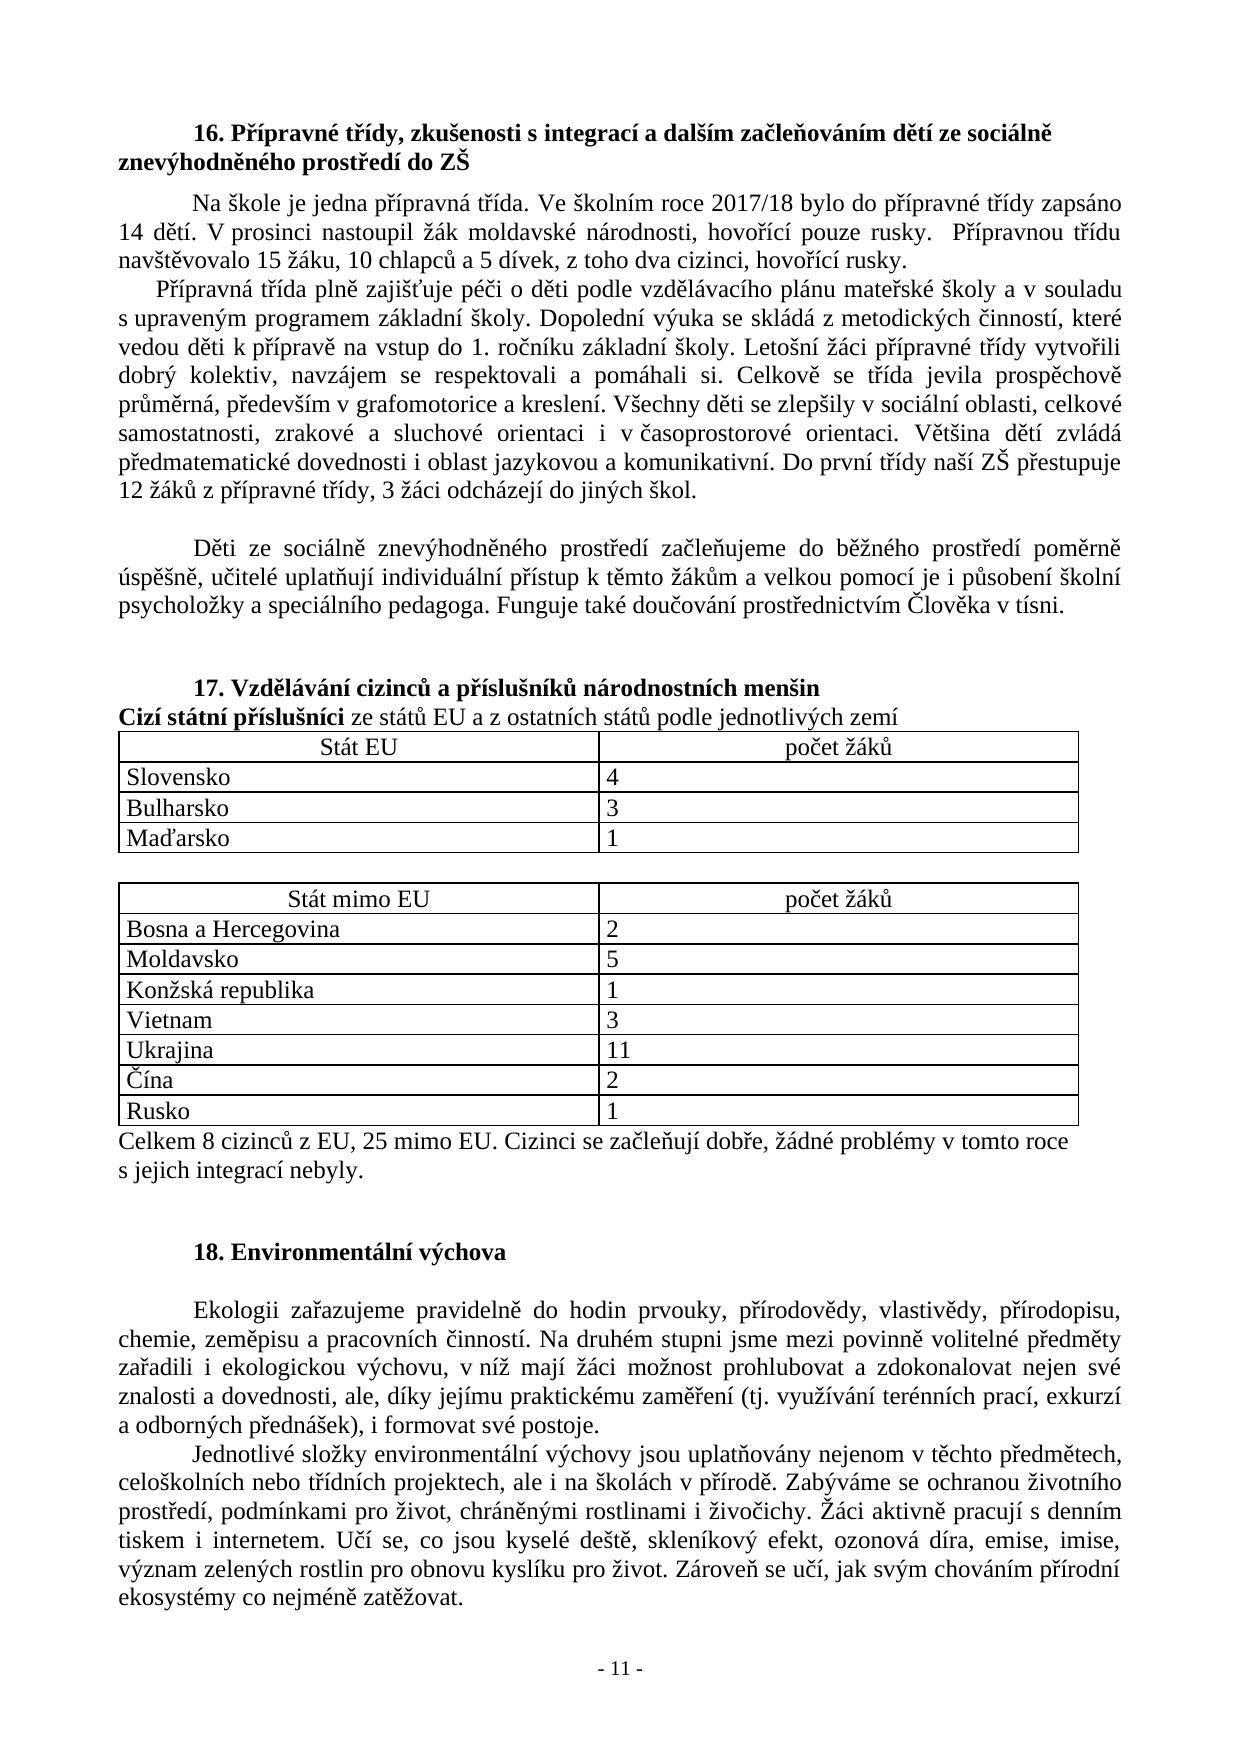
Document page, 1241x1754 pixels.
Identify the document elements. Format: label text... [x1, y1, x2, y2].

text Celkem 8 cizinců z EU, 25 mimo EU. Cizinci se začleňují dobře, žádné problémy v tomto roce s jejich integrací nebyly. [118, 1126, 1122, 1184]
table_cell 1 [600, 823, 1078, 852]
table_cell Vietnam [120, 1005, 598, 1034]
table_cell Maďarsko [120, 823, 598, 852]
table_header počet žáků [600, 884, 1078, 912]
text Ekologii zařazujeme pravidelně do hodin prvouky, přírodovědy, vlastivědy, přírodopisu, chemie, zeměpisu a pracovních činností. Na druhém stupni jsme mezi povinně volitelné předměty zařadili i ekologickou výchovu, v níž mají žáci možnost prohlubovat a zdokonalovat nejen své znalosti a dovednosti, ale, díky jejímu praktickému zaměření (tj. využívání terénních prací, exkurzí a odborných přednášek), i formovat své postoje. [118, 1295, 1122, 1439]
table_cell 5 [600, 945, 1078, 973]
text Na škole je jedna přípravná třída. Ve školním roce 2017/18 bylo do přípravné třídy zapsáno 14 dětí. V prosinci nastoupil žák moldavské národnosti, hovořící pouze rusky. Přípravnou třídu navštěvovalo 15 žáku, 10 chlapců a 5 dívek, z toho dva cizinci, hovořící rusky. [118, 188, 1122, 274]
table_cell Bosna a Hercegovina [120, 914, 598, 943]
text 18. Environmentální výchova [118, 1237, 1122, 1266]
table_cell Slovensko [120, 763, 598, 791]
table_cell Rusko [120, 1096, 598, 1125]
table_cell 11 [600, 1035, 1078, 1064]
table_cell Moldavsko [120, 945, 598, 973]
text Cizí státní příslušníci ze států EU a z ostatních států podle jednotlivých zemí [118, 702, 1122, 731]
table_cell 2 [600, 1066, 1078, 1094]
text 17. Vzdělávání cizinců a příslušníků národnostních menšin [118, 673, 1122, 702]
table_cell 3 [600, 1005, 1078, 1034]
table_cell Konžská republika [120, 975, 598, 1003]
table_cell 2 [600, 914, 1078, 943]
table_cell Čína [120, 1066, 598, 1094]
table_header počet žáků [600, 732, 1078, 761]
table_header Stát mimo EU [120, 884, 598, 912]
table_cell Ukrajina [120, 1035, 598, 1064]
table_cell 1 [600, 975, 1078, 1003]
table_cell Bulharsko [120, 793, 598, 822]
text Děti ze sociálně znevýhodněného prostředí začleňujeme do běžného prostředí poměrně úspěšně, učitelé uplatňují individuální přístup k těmto žákům a velkou pomocí je i působení školní psycholožky a speciálního pedagoga. Funguje také doučování prostřednictvím Člověka v tísni. [118, 533, 1122, 619]
table_cell 4 [600, 763, 1078, 791]
text 16. Přípravné třídy, zkušenosti s integrací a dalším začleňováním dětí ze sociálně znevýhodněného prostředí do ZŠ [118, 118, 1122, 176]
table_cell 3 [600, 793, 1078, 822]
text Jednotlivé složky environmentální výchovy jsou uplatňovány nejenom v těchto předmětech, celoškolních nebo třídních projektech, ale i na školách v přírodě. Zabýváme se ochranou životního prostředí, podmínkami pro život, chráněnými rostlinami i živočichy. Žáci aktivně pracují s denním tiskem i internetem. Učí se, co jsou kyselé deště, skleníkový efekt, ozonová díra, emise, imise, význam zelených rostlin pro obnovu kyslíku pro život. Zároveň se učí, jak svým chováním přírodní ekosystémy co nejméně zatěžovat. [118, 1439, 1122, 1611]
table_cell 1 [600, 1096, 1078, 1125]
table_header Stát EU [120, 732, 598, 761]
text Přípravná třída plně zajišťuje péči o děti podle vzdělávacího plánu mateřské školy a v souladu s upraveným programem základní školy. Dopolední výuka se skládá z metodických činností, které vedou děti k přípravě na vstup do 1. ročníku základní školy. Letošní žáci přípravné třídy vytvořili dobrý kolektiv, navzájem se respektovali a pomáhali si. Celkově se třída jevila prospěchově průměrná, především v grafomotorice a kreslení. Všechny děti se zlepšily v sociální oblasti, celkové samostatnosti, zrakové a sluchové orientaci i v časoprostorové orientaci. Většina dětí zvládá předmatematické dovednosti i oblast jazykovou a komunikativní. Do první třídy naší ZŠ přestupuje 12 žáků z přípravné třídy, 3 žáci odcházejí do jiných škol. [118, 274, 1122, 504]
